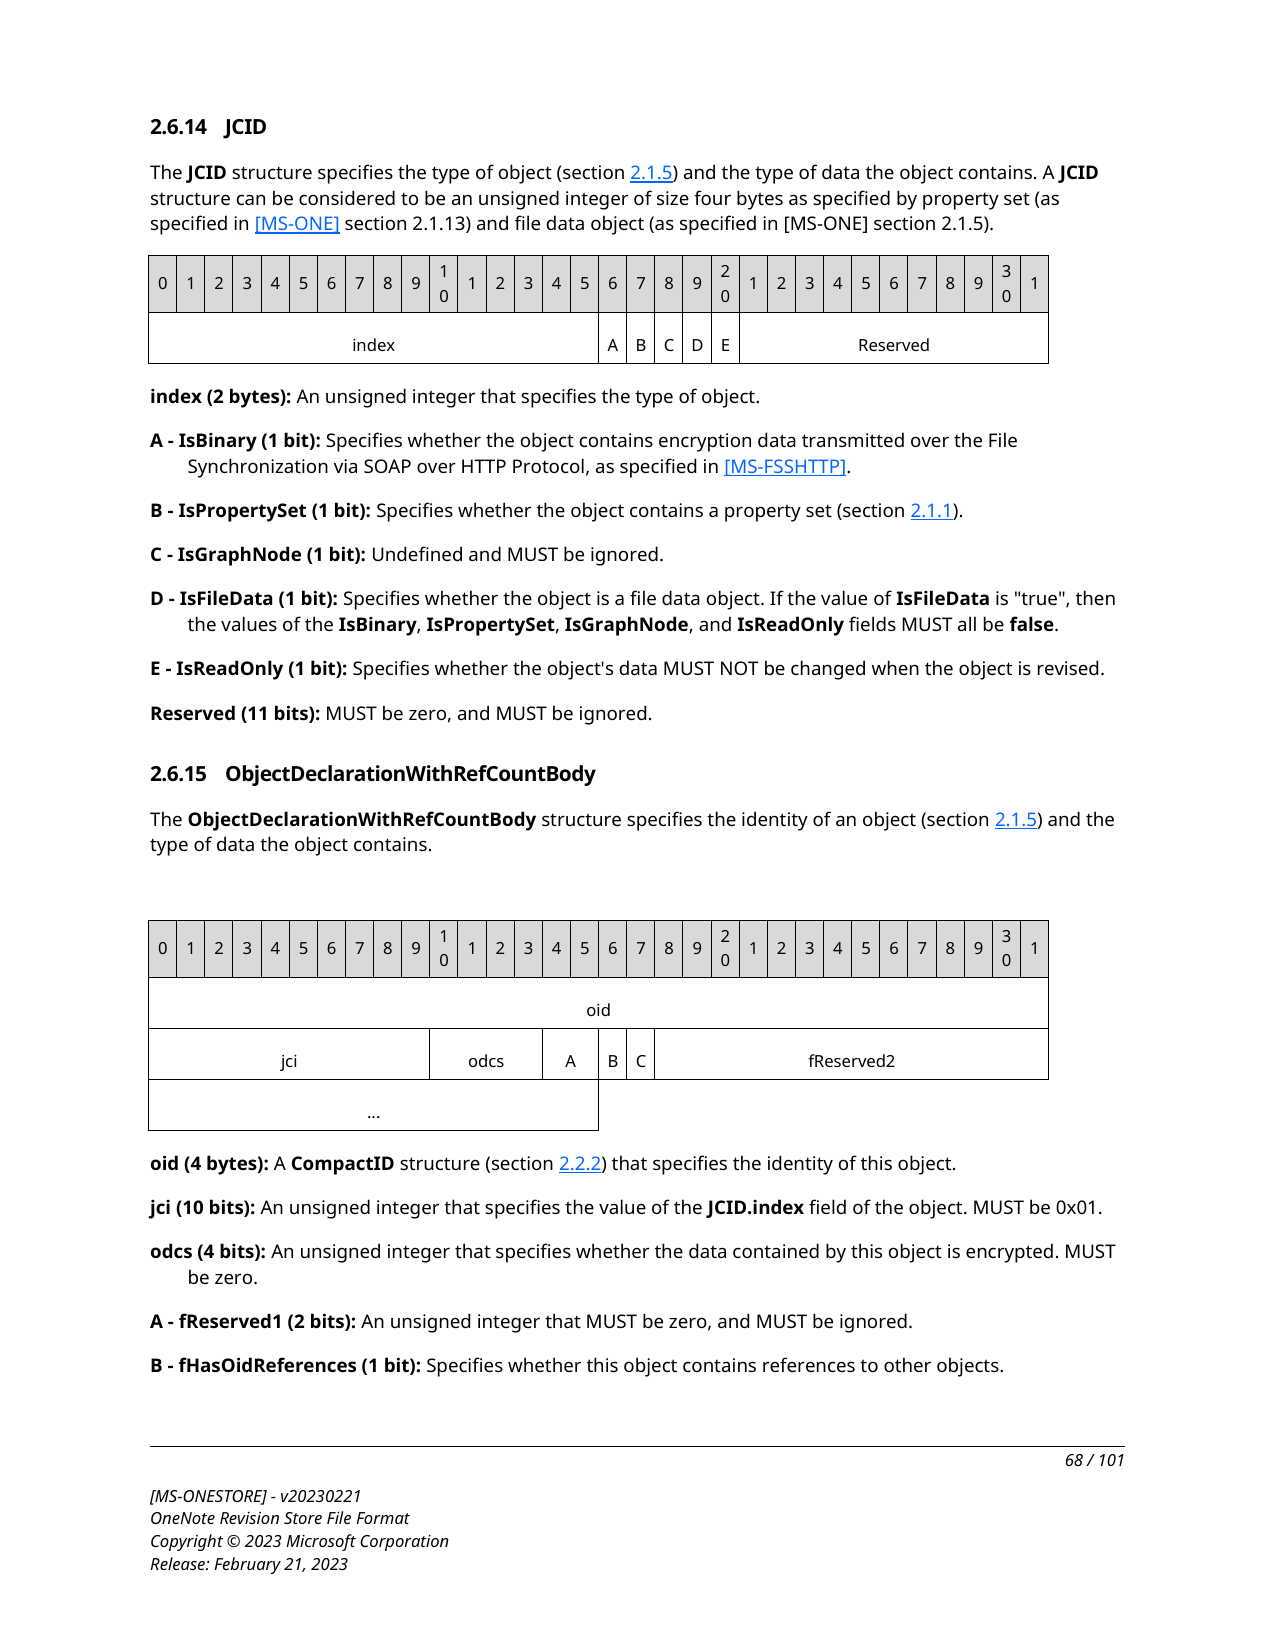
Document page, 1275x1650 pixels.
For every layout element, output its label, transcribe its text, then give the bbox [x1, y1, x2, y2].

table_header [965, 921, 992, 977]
text oid (4 bytes): A CompactID structure (section 2.2.2) that specifies the identity of this object. [150, 1150, 1125, 1176]
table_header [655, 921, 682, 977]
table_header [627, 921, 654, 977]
text E - IsReadOnly (1 bit): Specifies whether the object's data MUST NOT be changed when the object is revised. [150, 656, 1125, 681]
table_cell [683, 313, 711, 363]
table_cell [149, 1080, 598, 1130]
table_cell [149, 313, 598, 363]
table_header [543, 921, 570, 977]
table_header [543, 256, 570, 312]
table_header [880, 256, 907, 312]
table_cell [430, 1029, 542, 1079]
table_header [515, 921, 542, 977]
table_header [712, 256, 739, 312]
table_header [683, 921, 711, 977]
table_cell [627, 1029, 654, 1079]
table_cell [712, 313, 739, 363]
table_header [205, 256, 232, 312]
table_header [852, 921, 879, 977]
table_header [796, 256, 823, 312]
subtitle JCID [150, 112, 1125, 141]
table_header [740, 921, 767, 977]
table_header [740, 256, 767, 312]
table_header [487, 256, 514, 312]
text B - IsPropertySet (1 bit): Specifies whether the object contains a property set (section 2.1.1). [150, 497, 1125, 523]
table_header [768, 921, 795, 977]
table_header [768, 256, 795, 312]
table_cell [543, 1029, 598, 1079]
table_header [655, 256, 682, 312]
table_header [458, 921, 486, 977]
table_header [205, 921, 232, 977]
text index (2 bytes): An unsigned integer that specifies the type of object. [150, 383, 1125, 409]
text The ObjectDeclarationWithRefCountBody structure specifies the identity of an object (section 2.1.5) and the type of data the object contains. [150, 806, 1125, 857]
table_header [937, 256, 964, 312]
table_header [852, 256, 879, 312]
text B - fHasOidReferences (1 bit): Specifies whether this object contains references to other objects. [150, 1353, 1125, 1378]
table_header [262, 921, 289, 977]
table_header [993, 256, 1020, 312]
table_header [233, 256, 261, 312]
text A - fReserved1 (2 bits): An unsigned integer that MUST be zero, and MUST be ignored. [150, 1308, 1125, 1334]
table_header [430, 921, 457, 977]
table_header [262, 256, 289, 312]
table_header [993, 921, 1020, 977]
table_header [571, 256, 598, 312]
text odcs (4 bits): An unsigned integer that specifies whether the data contained by this object is encrypted. MUST be zero. [150, 1239, 1125, 1290]
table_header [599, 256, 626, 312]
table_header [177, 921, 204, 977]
text A - IsBinary (1 bit): Specifies whether the object contains encryption data transmitted over the File Synchronization via SOAP over HTTP Protocol, as specified in [MS-FSSHTTP]. [150, 427, 1125, 478]
text The JCID structure specifies the type of object (section 2.1.5) and the type of data the object contains. A JCID structure can be considered to be an unsigned integer of size four bytes as specified by property set (as specified in [MS-ONE] section 2.1.13) and file data object (as specified in [MS-ONE] section 2.1.5). [150, 160, 1125, 236]
text Reserved (11 bits): MUST be zero, and MUST be ignored. [150, 700, 1125, 725]
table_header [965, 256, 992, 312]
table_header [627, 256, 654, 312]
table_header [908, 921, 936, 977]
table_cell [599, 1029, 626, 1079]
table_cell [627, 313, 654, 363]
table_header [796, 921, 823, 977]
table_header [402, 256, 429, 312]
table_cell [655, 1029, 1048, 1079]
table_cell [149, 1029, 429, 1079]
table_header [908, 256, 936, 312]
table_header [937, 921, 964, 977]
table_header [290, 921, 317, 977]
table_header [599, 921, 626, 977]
text D - IsFileData (1 bit): Specifies whether the object is a file data object. If the value of IsFileData is "true", then the values of the IsBinary, IsPropertySet, IsGraphNode, and IsReadOnly fields MUST all be false. [150, 586, 1125, 637]
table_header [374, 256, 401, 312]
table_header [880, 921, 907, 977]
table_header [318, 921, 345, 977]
subtitle ObjectDeclarationWithRefCountBody [150, 759, 1125, 787]
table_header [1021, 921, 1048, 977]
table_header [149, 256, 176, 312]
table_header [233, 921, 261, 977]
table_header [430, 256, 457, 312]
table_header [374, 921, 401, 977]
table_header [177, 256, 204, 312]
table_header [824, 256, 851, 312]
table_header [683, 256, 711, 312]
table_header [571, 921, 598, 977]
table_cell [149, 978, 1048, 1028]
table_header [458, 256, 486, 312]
text jci (10 bits): An unsigned integer that specifies the value of the JCID.index field of the object. MUST be 0x01. [150, 1194, 1125, 1220]
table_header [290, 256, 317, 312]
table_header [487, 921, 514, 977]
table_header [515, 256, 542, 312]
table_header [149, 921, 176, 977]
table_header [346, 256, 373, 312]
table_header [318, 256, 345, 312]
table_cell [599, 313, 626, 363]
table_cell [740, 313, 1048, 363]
text C - IsGraphNode (1 bit): Undefined and MUST be ignored. [150, 541, 1125, 567]
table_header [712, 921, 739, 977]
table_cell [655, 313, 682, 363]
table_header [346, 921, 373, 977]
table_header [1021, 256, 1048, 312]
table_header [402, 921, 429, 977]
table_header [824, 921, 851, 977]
